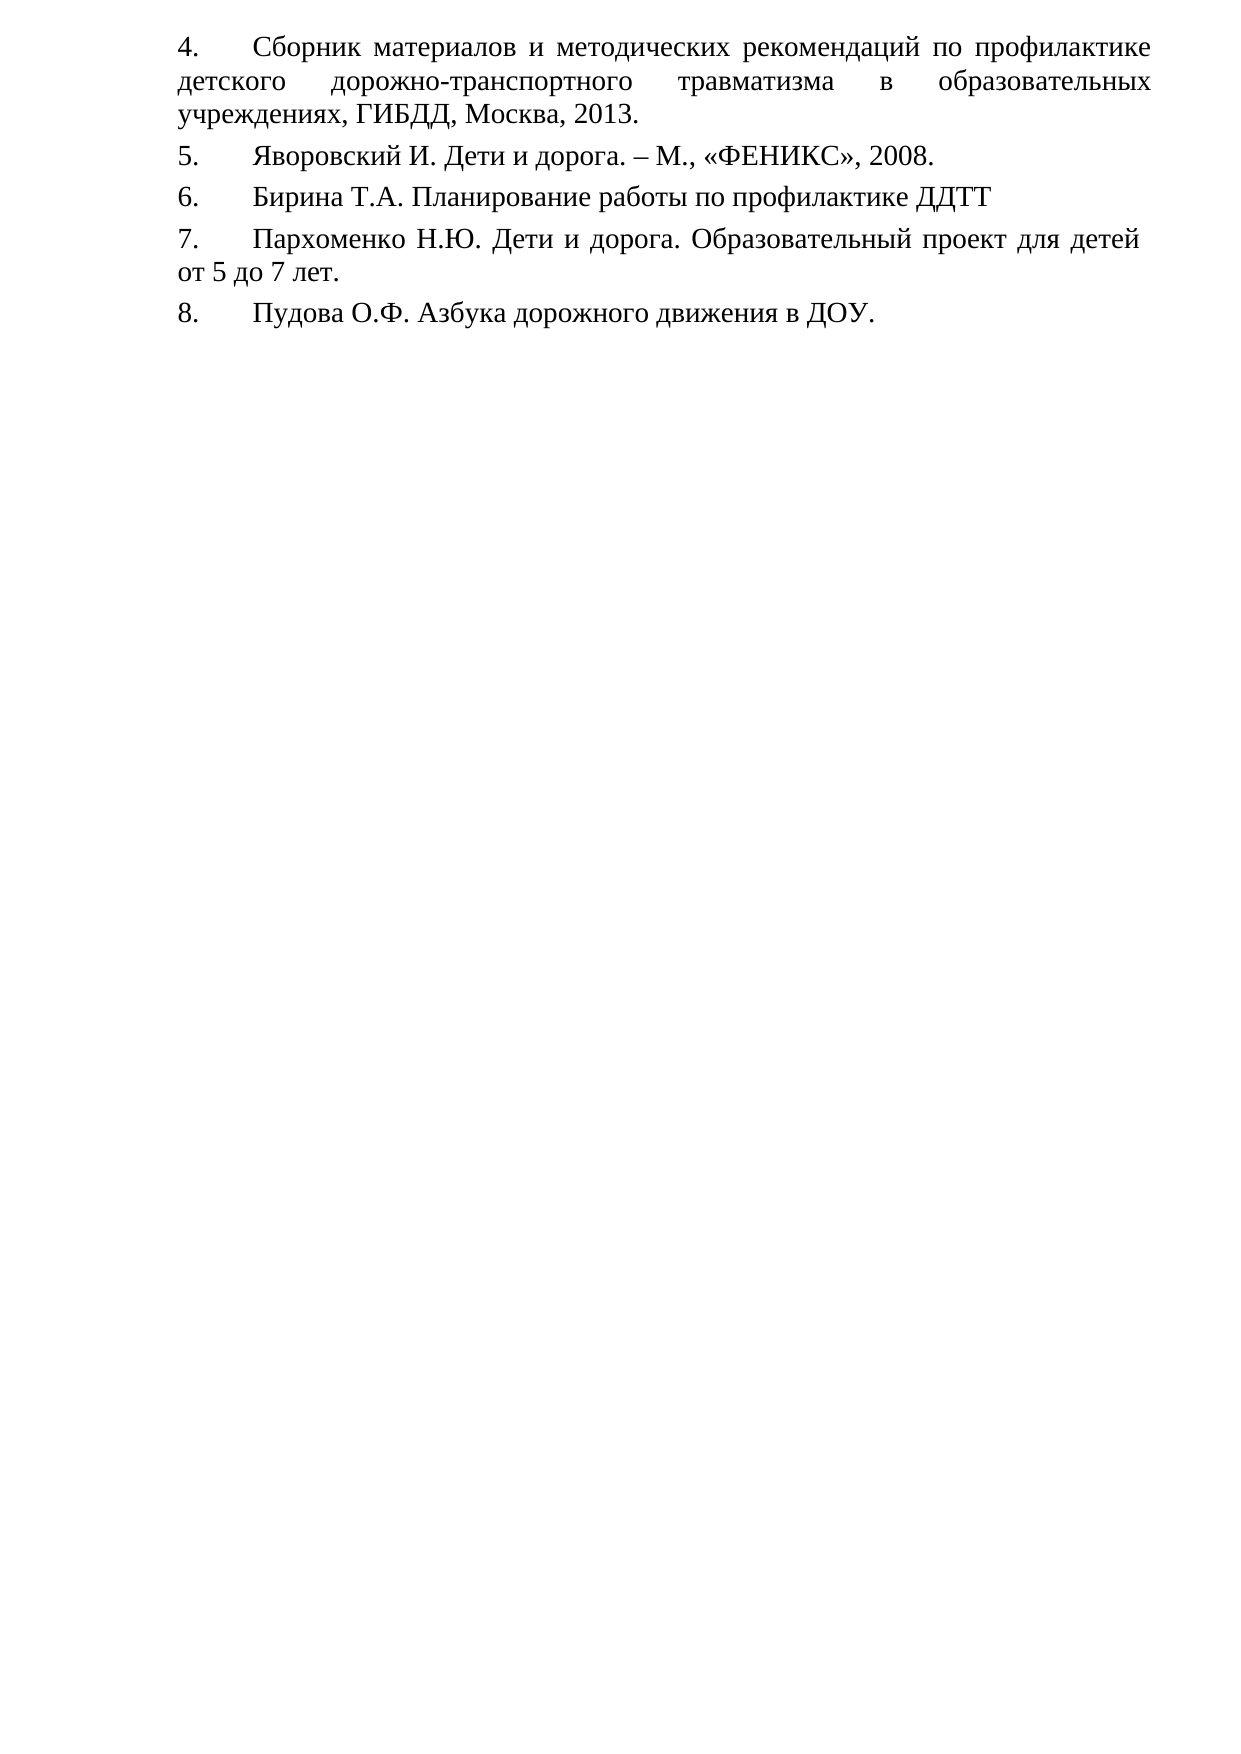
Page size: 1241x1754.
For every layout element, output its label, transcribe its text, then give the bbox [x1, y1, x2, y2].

list Сборник материалов и методических рекомендаций по профилактике детского дорожно-транспортного травматизма в образовательных учреждениях, ГИБДД, Москва, 2013. [177, 29, 1152, 130]
list Пархоменко Н.Ю. Дети и дорога. Образовательный проект для детей от 5 до 7 лет. [177, 221, 1141, 288]
list Яворовский И. Дети и дорога. – М., «ФЕНИКС», 2008. [177, 138, 1141, 172]
list Пудова О.Ф. Азбука дорожного движения в ДОУ. [177, 296, 1141, 329]
list Бирина Т.А. Планирование работы по профилактике ДДТТ [177, 179, 1141, 213]
